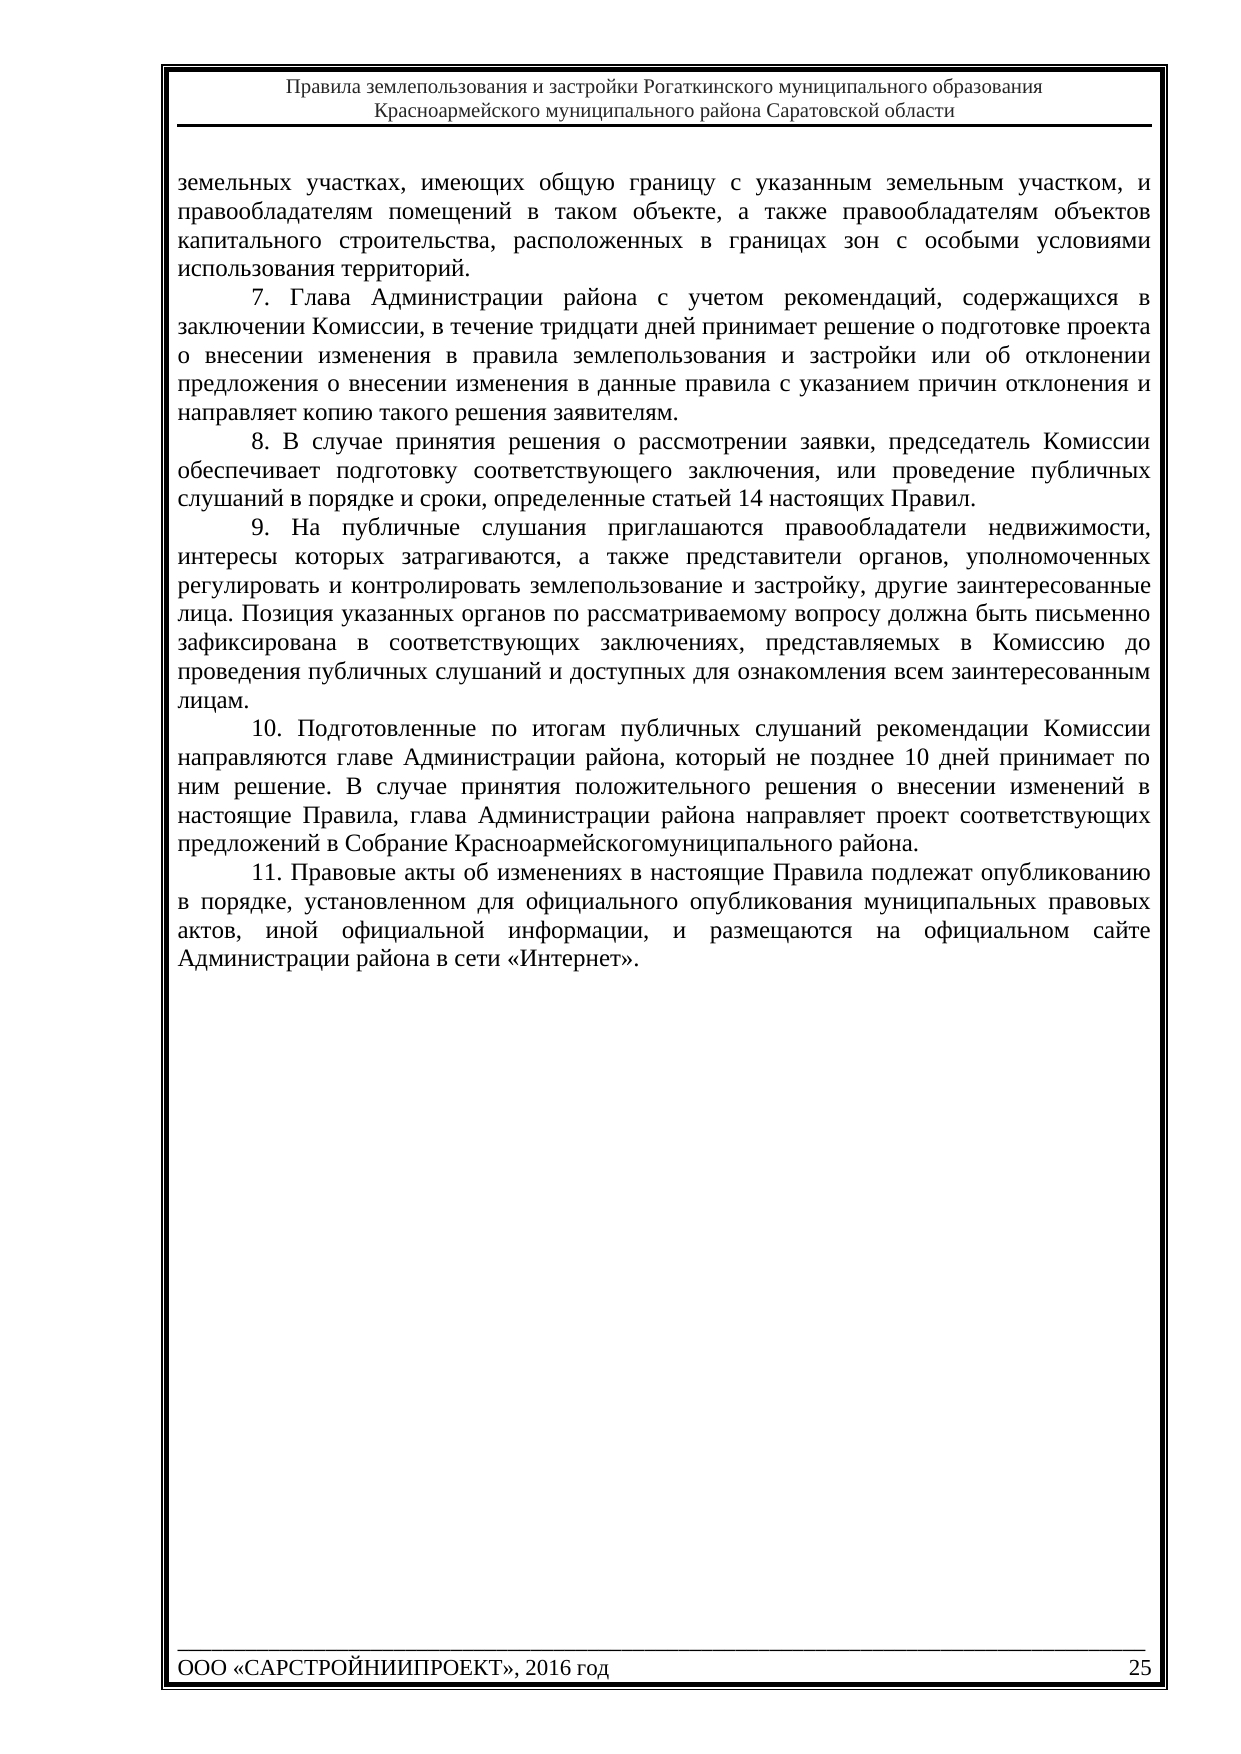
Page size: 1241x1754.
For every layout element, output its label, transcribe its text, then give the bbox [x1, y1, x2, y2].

text 7. Глава Администрации района с учетом рекомендаций, содержащихся в заключении Комиссии, в течение тридцати дней принимает решение о подготовке проекта о внесении изменения в правила землепользования и застройки или об отклонении предложения о внесении изменения в данные правила с указанием причин отклонения и направляет копию такого решения заявителям. [177, 282, 1152, 426]
text 8. В случае принятия решения о рассмотрении заявки, председатель Комиссии обеспечивает подготовку соответствующего заключения, или проведение публичных слушаний в порядке и сроки, определенные статьей 14 настоящих Правил. [177, 426, 1152, 512]
text 10. Подготовленные по итогам публичных слушаний рекомендации Комиссии направляются главе Администрации района, который не позднее 10 дней принимает по ним решение. В случае принятия положительного решения о внесении изменений в настоящие Правила, глава Администрации района направляет проект соответствующих предложений в Собрание Красноармейскогомуниципального района. [177, 713, 1152, 857]
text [177, 167, 1152, 282]
text 9. На публичные слушания приглашаются правообладатели недвижимости, интересы которых затрагиваются, а также представители органов, уполномоченных регулировать и контролировать землепользование и застройку, другие заинтересованные лица. Позиция указанных органов по рассматриваемому вопросу должна быть письменно зафиксирована в соответствующих заключениях, представляемых в Комиссию до проведения публичных слушаний и доступных для ознакомления всем заинтересованным лицам. [177, 512, 1152, 713]
text 11. Правовые акты об изменениях в настоящие Правила подлежат опубликованию в порядке, установленном для официального опубликования муниципальных правовых актов, иной официальной информации, и размещаются на официальном сайте Администрации района в сети «Интернет». [177, 857, 1152, 972]
